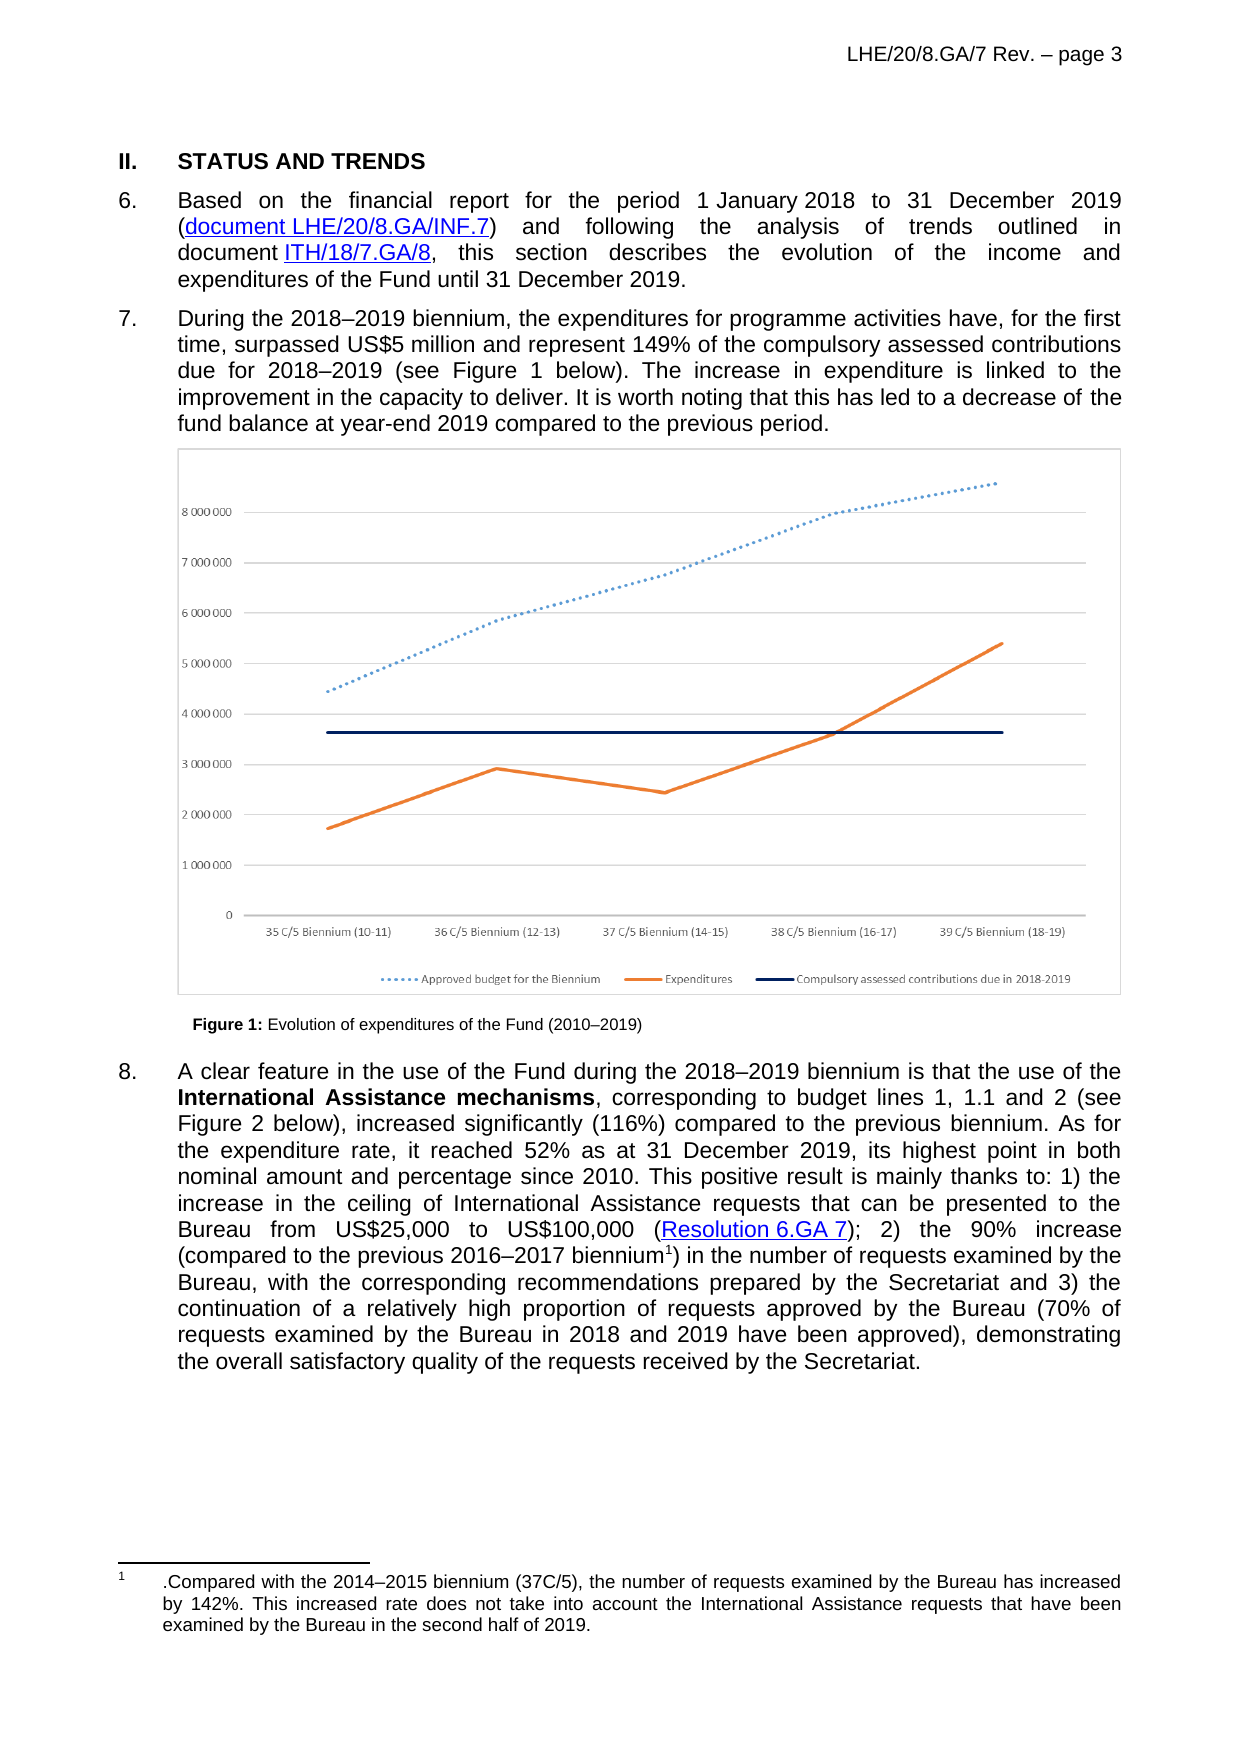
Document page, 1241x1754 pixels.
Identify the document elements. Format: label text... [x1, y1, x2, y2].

list Based on the financial report for the period 1 January 2018 to 31 December 2019 (document LHE/20/8.GA/INF.7) and following the analysis of trends outlined in document ITH/18/7.GA/8, this section describes the evolution of the income and expenditures of the Fund until 31 December 2019. [118, 187, 1122, 292]
list STATUS AND TRENDS [118, 148, 1122, 174]
list During the 2018–2019 biennium, the expenditures for programme activities have, for the first time, surpassed US$5 million and represent 149% of the compulsory assessed contributions due for 2018–2019 (see Figure 1 below). The increase in expenditure is linked to the improvement in the capacity to deliver. It is worth noting that this has led to a decrease of the fund balance at year-end 2019 compared to the previous period. [118, 304, 1122, 436]
list A clear feature in the use of the Fund during the 2018–2019 biennium is that the use of the International Assistance mechanisms, corresponding to budget lines 1, 1.1 and 2 (see Figure 2 below), increased significantly (116%) compared to the previous biennium. As for the expenditure rate, it reached 52% as at 31 December 2019, its highest point in both nominal amount and percentage since 2010. This positive result is mainly thanks to: 1) the increase in the ceiling of International Assistance requests that can be presented to the Bureau from US$25,000 to US$100,000 (Resolution 6.GA 7); 2) the 90% increase (compared to the previous 2016–2017 biennium) in the number of requests examined by the Bureau, with the corresponding recommendations prepared by the Secretariat and 3) the continuation of a relatively high proportion of requests approved by the Bureau (70% of requests examined by the Bureau in 2018 and 2019 have been approved), demonstrating the overall satisfactory quality of the requests received by the Secretariat. [118, 1058, 1122, 1374]
picture [177, 448, 1121, 995]
